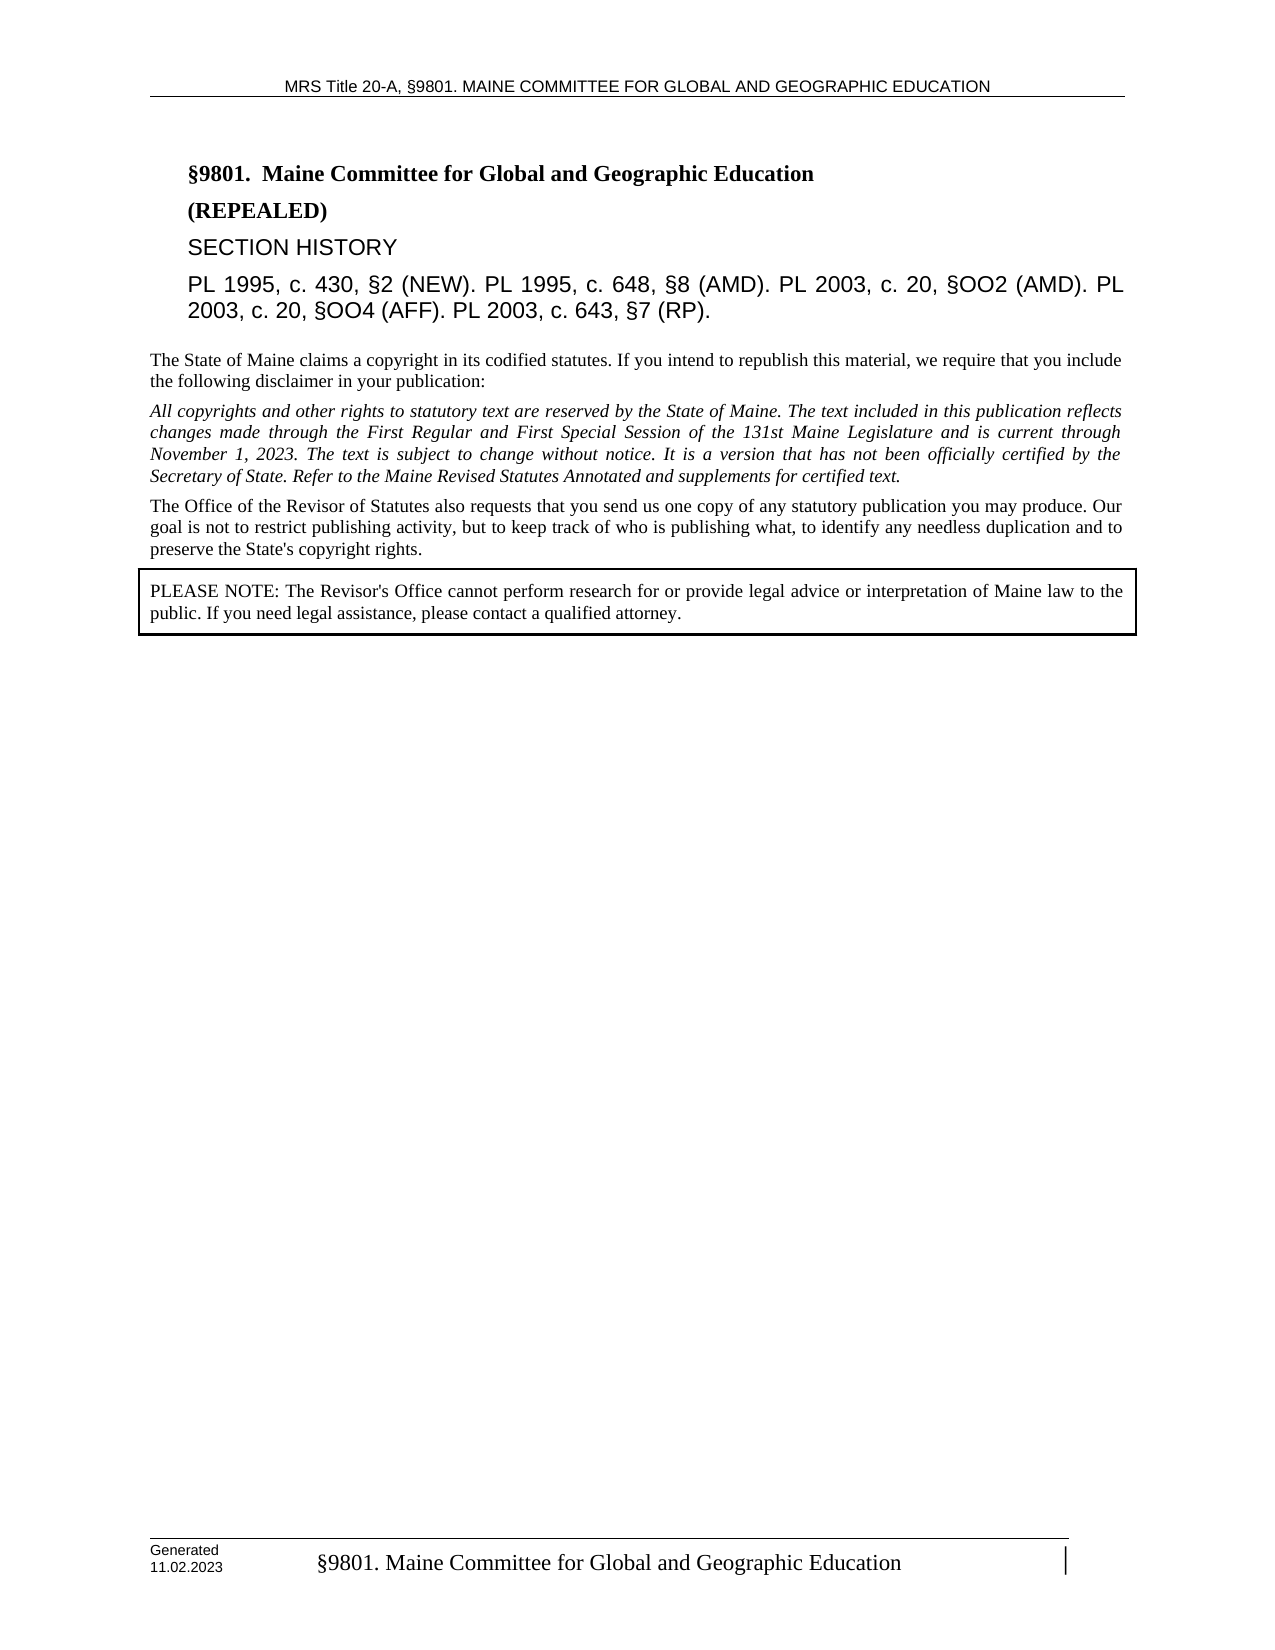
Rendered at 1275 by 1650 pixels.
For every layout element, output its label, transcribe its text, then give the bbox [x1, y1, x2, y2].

text (REPEALED) [187, 197, 1125, 223]
text The Office of the Revisor of Statutes also requests that you send us one copy of any statutory publication you may produce. Our goal is not to restrict publishing activity, but to keep track of who is publishing what, to identify any needless duplication and to preserve the State's copyright rights. [150, 494, 1125, 559]
text The State of Maine claims a copyright in its codified statutes. If you intend to republish this material, we require that you include the following disclaimer in your publication: [150, 348, 1125, 392]
text All copyrights and other rights to statutory text are reserved by the State of Maine. The text included in this publication reflects changes made through the First Regular and First Special Session of the 131st Maine Legislature and is current through November 1, 2023 . The text is subject to change without notice. It is a version that has not been officially certified by the Secretary of State. Refer to the Maine Revised Statutes Annotated and supplements for certified text. [150, 400, 1125, 486]
text PLEASE NOTE: The Revisor's Office cannot perform research for or provide legal advice or interpretation of Maine law to the public. If you need legal assistance, please contact a qualified attorney. [140, 570, 1135, 633]
text PL 1995, c. 430, §2 (NEW). PL 1995, c. 648, §8 (AMD). PL 2003, c. 20, §OO2 (AMD). PL 2003, c. 20, §OO4 (AFF). PL 2003, c. 643, §7 (RP). [187, 271, 1125, 323]
text SECTION HISTORY [187, 234, 1125, 260]
text §9801. Maine Committee for Global and Geographic Education [187, 160, 1125, 187]
